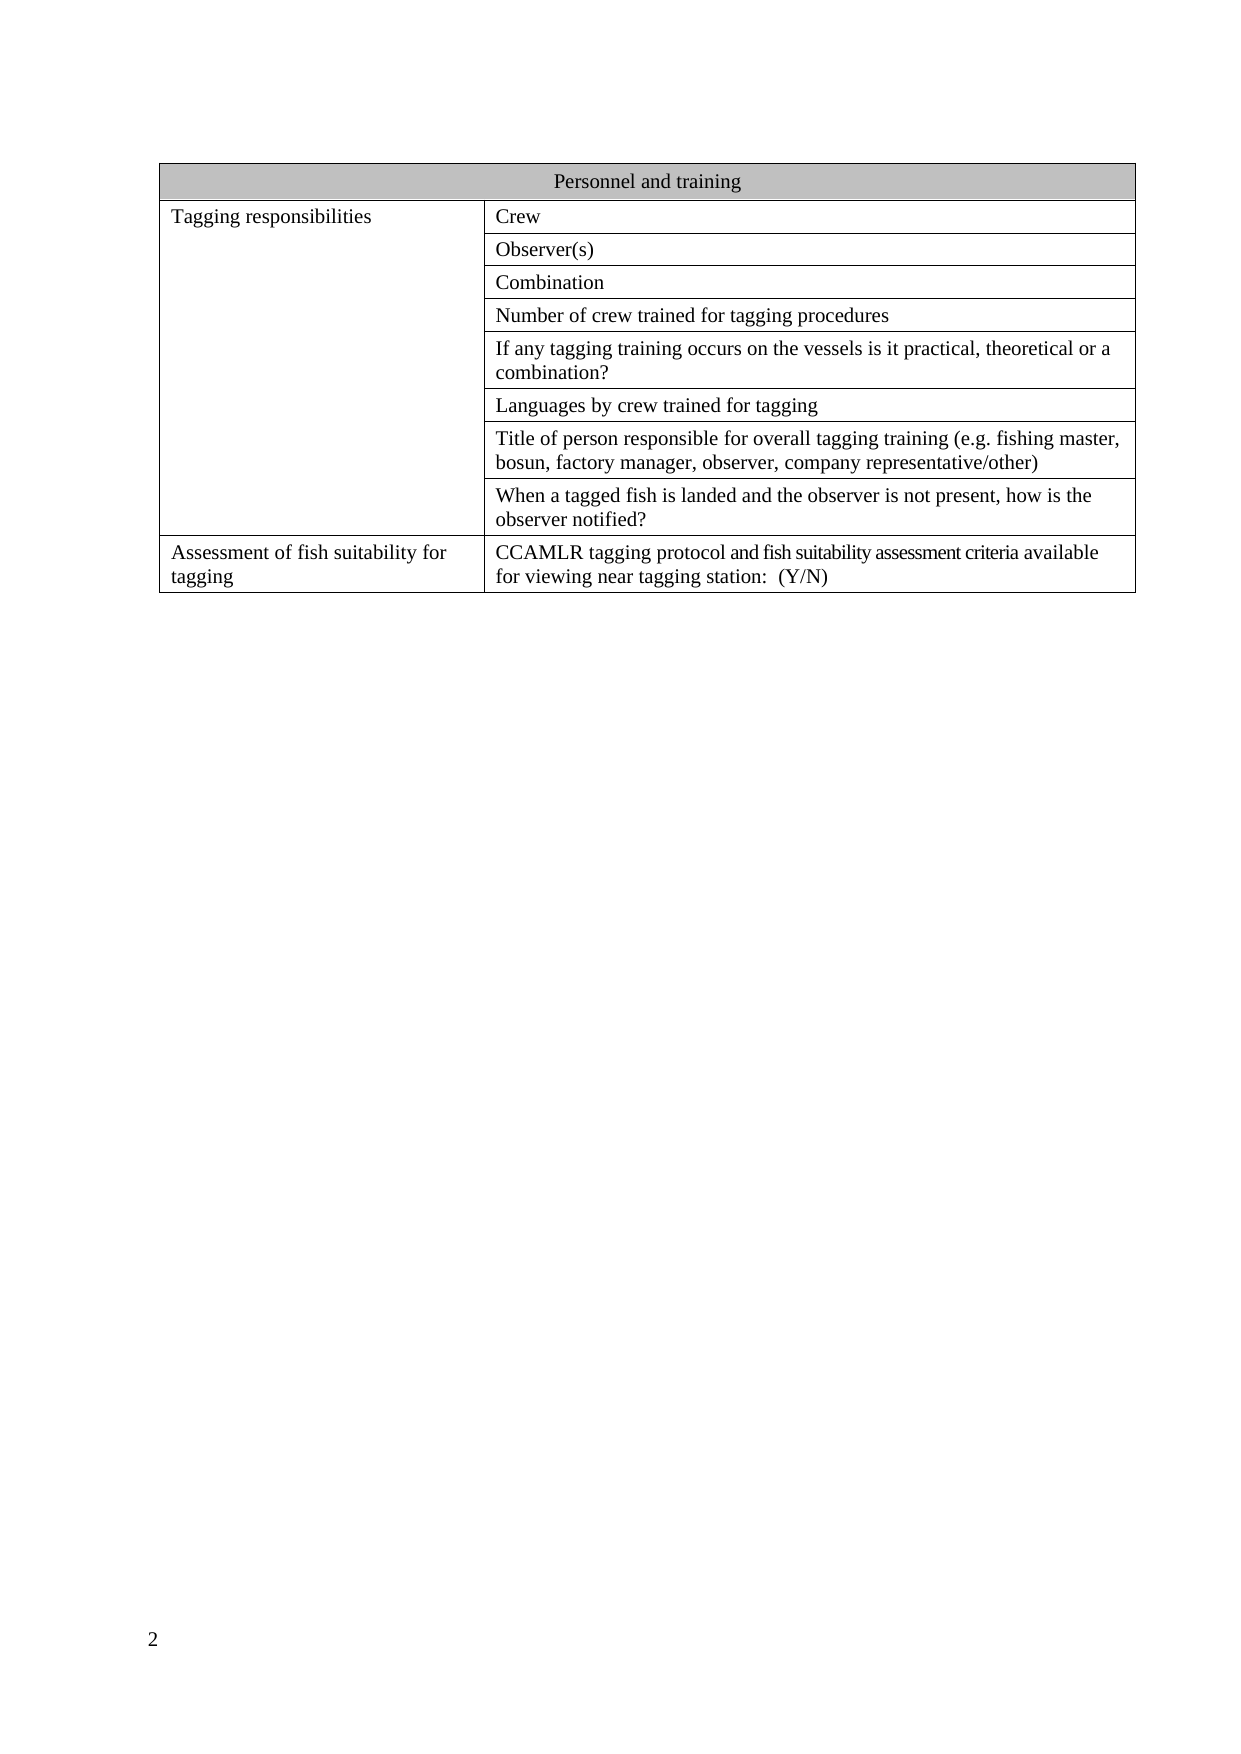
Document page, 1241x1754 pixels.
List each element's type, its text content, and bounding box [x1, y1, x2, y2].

table_cell Combination [485, 266, 1135, 298]
table_cell If any tagging training occurs on the vessels is it practical, theoretical or a combination? [485, 332, 1135, 388]
table_cell CCAMLR tagging protocol and fish suitability assessment criteria available for viewing near tagging station: (Y/N) [485, 536, 1135, 592]
table_cell Title of person responsible for overall tagging training (e.g. fishing master, bosun, factory manager, observer, company representative/other) [485, 422, 1135, 478]
table_cell When a tagged fish is landed and the observer is not present, how is the observer notified? [485, 479, 1135, 535]
table_cell Observer(s) [485, 234, 1135, 265]
table_cell Assessment of fish suitability for tagging [160, 536, 484, 592]
table_cell Tagging responsibilities [160, 201, 484, 535]
table_cell Number of crew trained for tagging procedures [485, 299, 1135, 331]
table_cell Crew [485, 201, 1135, 232]
table_cell Personnel and training [160, 164, 1135, 199]
table_cell Languages by crew trained for tagging [485, 389, 1135, 421]
